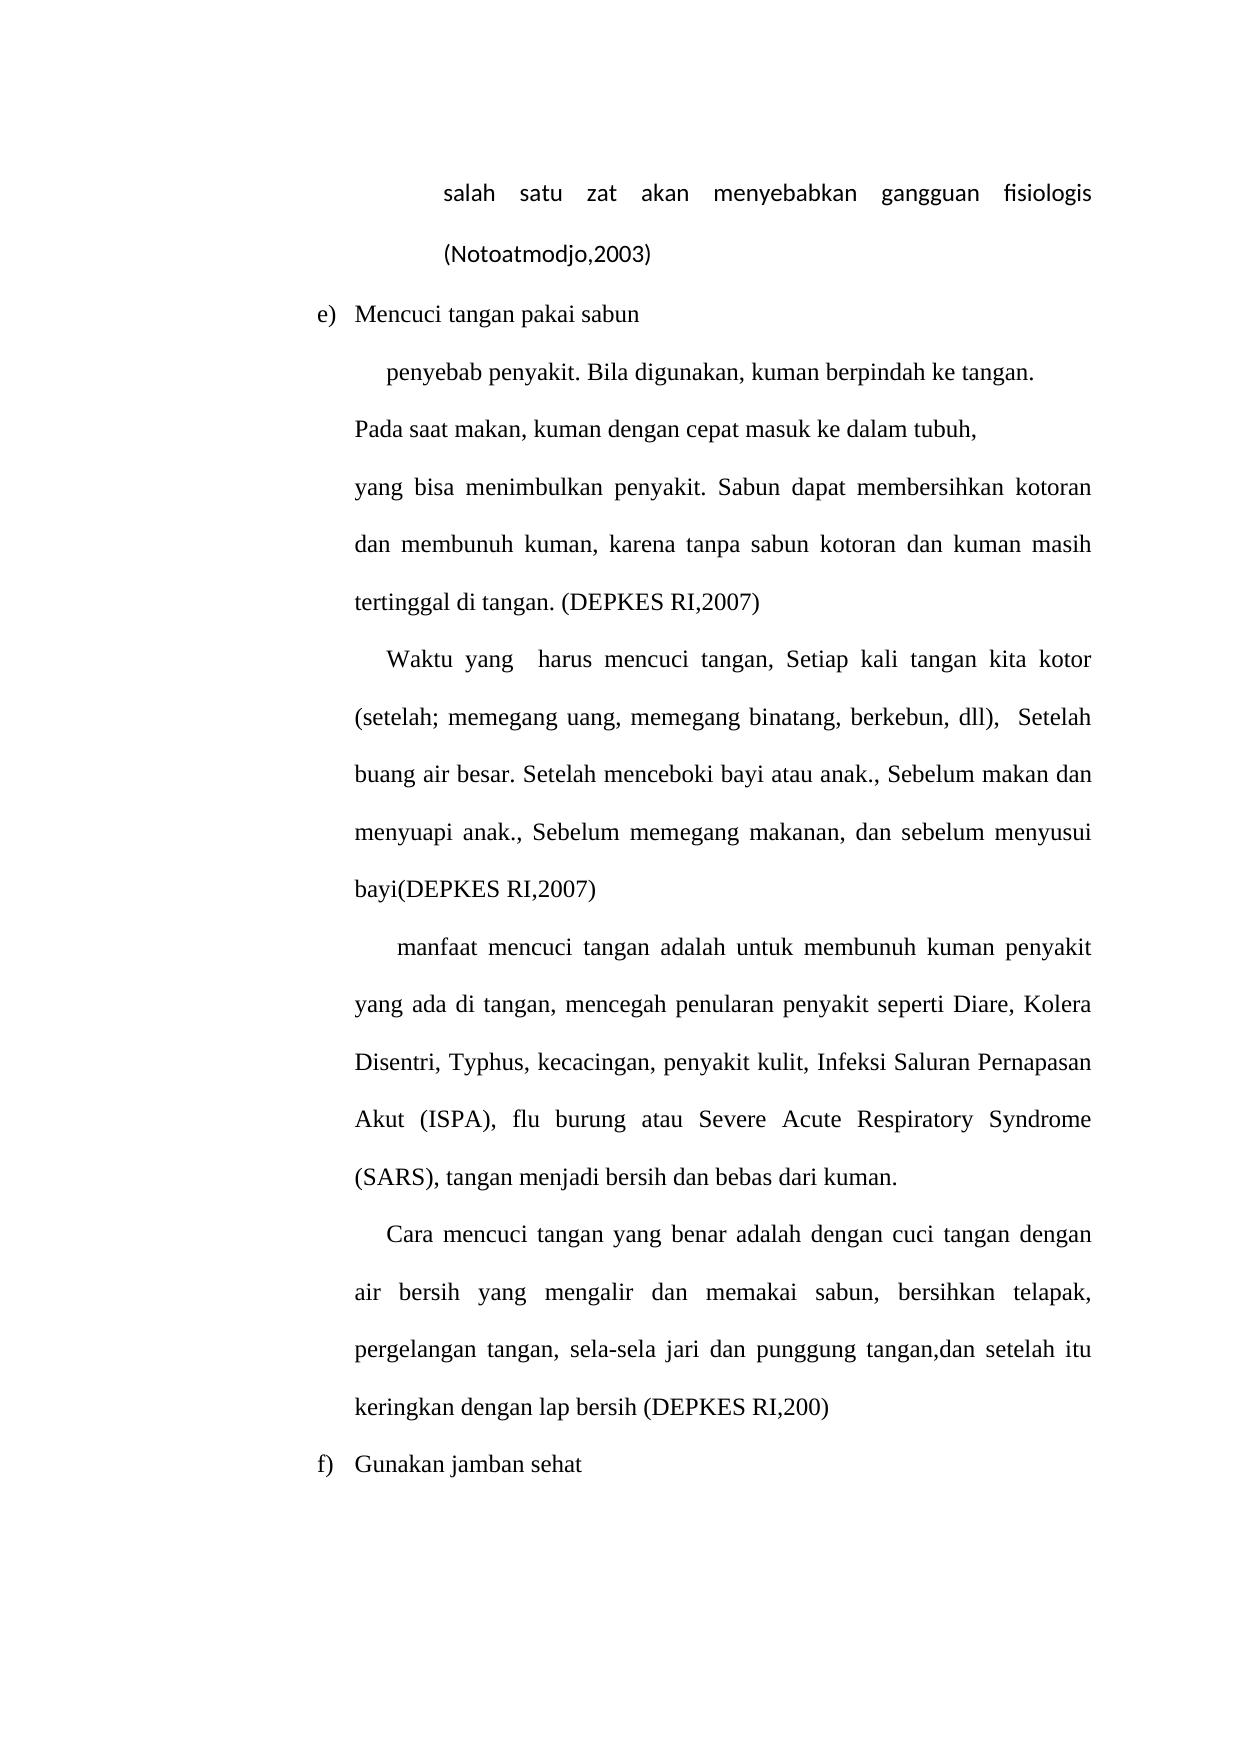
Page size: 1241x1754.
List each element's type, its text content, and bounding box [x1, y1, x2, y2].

list manfaat mencuci tangan adalah untuk membunuh kuman penyakit yang ada di tangan, mencegah penularan penyakit seperti Diare, Kolera Disentri, Typhus, kecacingan, penyakit kulit, Infeksi Saluran Pernapasan Akut (ISPA), flu burung atau Severe Acute Respiratory Syndrome (SARS), tangan menjadi bersih dan bebas dari kuman. [354, 932, 1092, 1191]
list Waktu yang harus mencuci tangan, Setiap kali tangan kita kotor (setelah; memegang uang, memegang binatang, berkebun, dll), Setelah buang air besar. Setelah menceboki bayi atau anak., Sebelum makan dan menyuapi anak., Sebelum memegang makanan, dan sebelum menyusui bayi(DEPKES RI,2007) [354, 644, 1092, 903]
list Cara mencuci tangan yang benar adalah dengan cuci tangan dengan air bersih yang mengalir dan memakai sabun, bersihkan telapak, pergelangan tangan, sela-sela jari dan punggung tangan,dan setelah itu keringkan dengan lap bersih (DEPKES RI,200) [354, 1219, 1092, 1421]
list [399, 177, 1092, 269]
list penyebab penyakit. Bila digunakan, kuman berpindah ke tangan. [354, 357, 1092, 386]
list Pada saat makan, kuman dengan cepat masuk ke dalam tubuh, [354, 414, 1092, 443]
list Gunakan jamban sehat [317, 1449, 1092, 1478]
list yang bisa menimbulkan penyakit. Sabun dapat membersihkan kotoran dan membunuh kuman, karena tanpa sabun kotoran dan kuman masih tertinggal di tangan. (DEPKES RI,2007) [354, 472, 1092, 616]
list Mencuci tangan pakai sabun [317, 299, 1092, 328]
